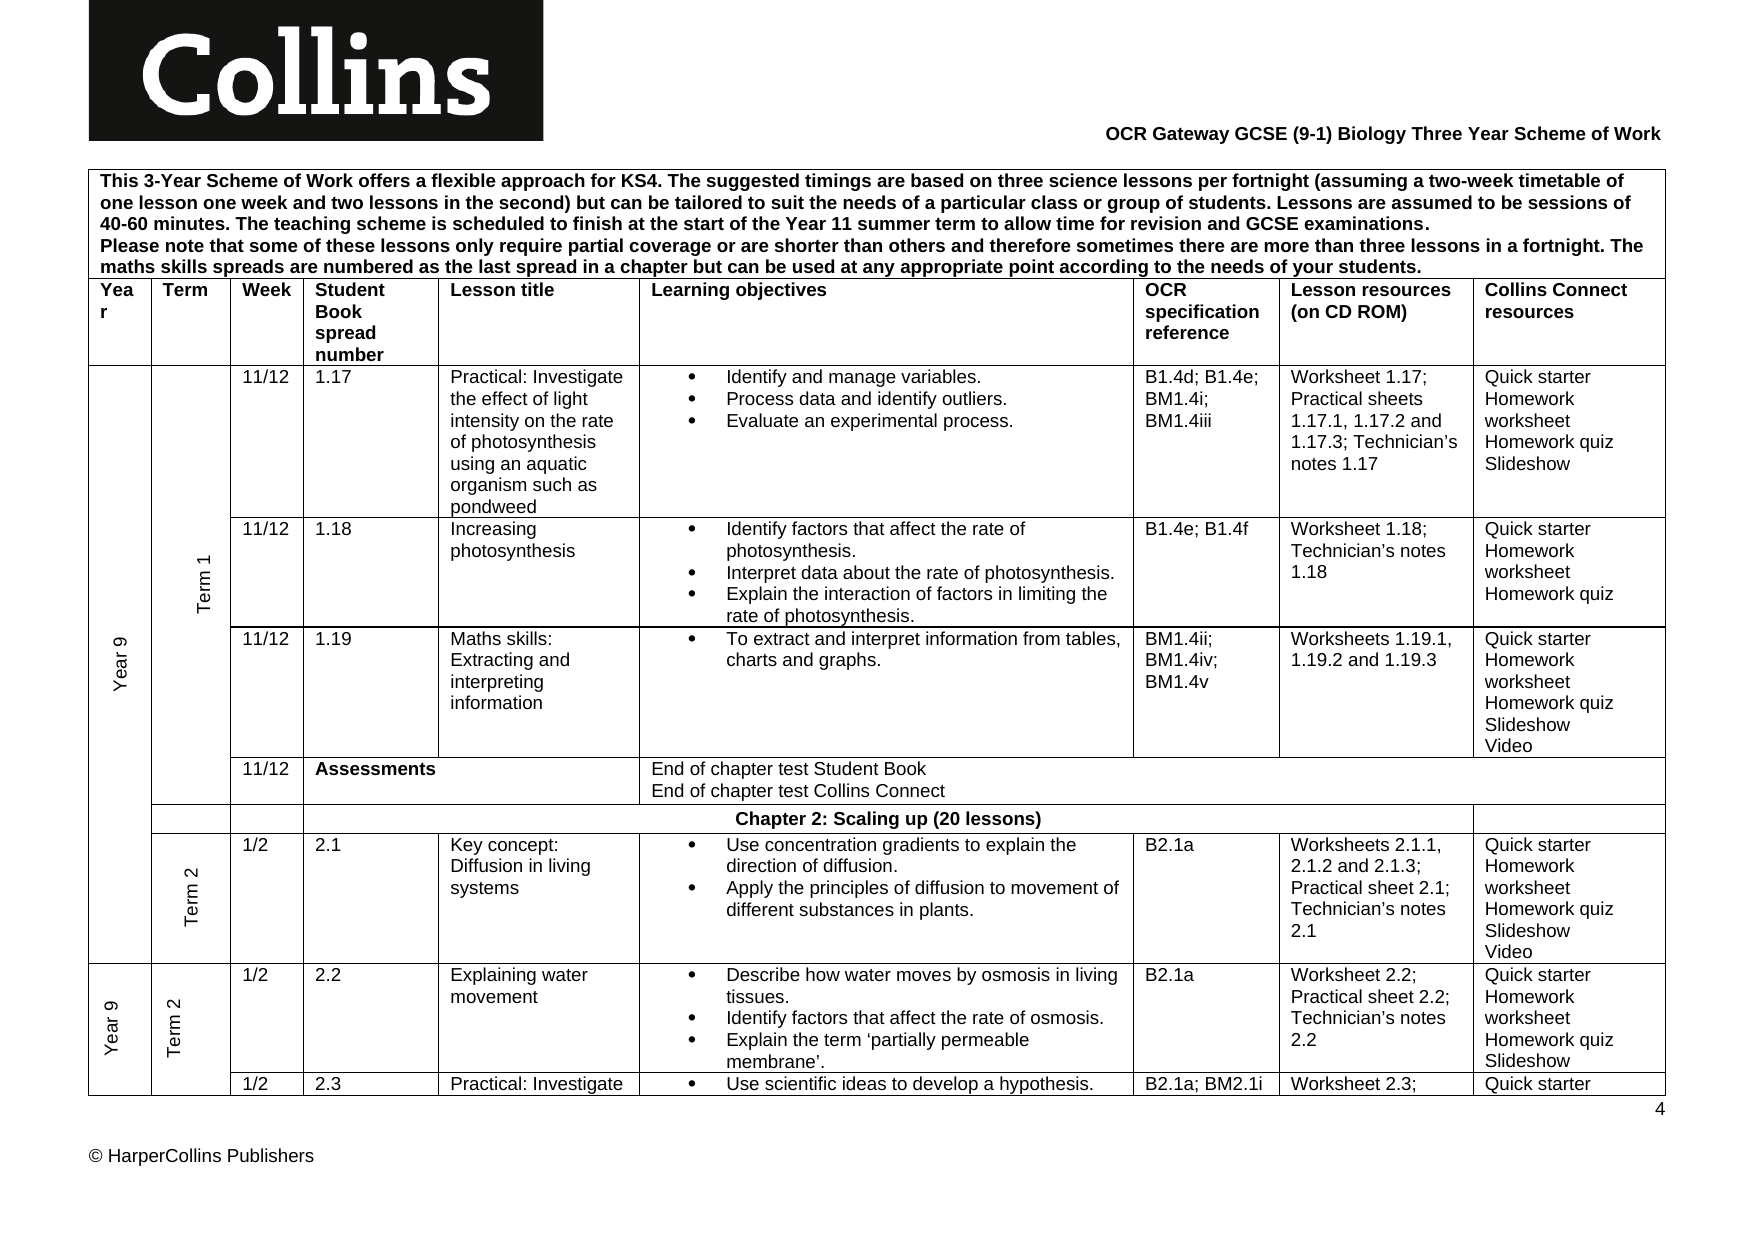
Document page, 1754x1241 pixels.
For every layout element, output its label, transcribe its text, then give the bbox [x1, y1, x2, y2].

table_cell Term 2 [152, 964, 230, 1095]
table_cell 11/12 [231, 758, 303, 804]
table_cell B2.1a [1134, 834, 1279, 963]
table_cell Student Book spread number [304, 279, 438, 365]
table_cell 1.18 [304, 518, 438, 626]
table_cell Collins Connect resources [1474, 279, 1665, 365]
table_cell Quick starter Homework worksheet Homework quiz Slideshow Video [1474, 628, 1665, 757]
table_cell 1/2 [231, 834, 303, 963]
table_cell Explaining water movement [439, 964, 639, 1072]
table_cell Describe how water moves by osmosis in living tissues. Identify factors that affect the rate of osmosis. Explain the term ‘partially permeable membrane’. [640, 964, 1133, 1072]
table_cell [1474, 805, 1665, 832]
table_cell Lesson resources (on CD ROM) [1280, 279, 1473, 365]
table_cell Maths skills: Extracting and interpreting information [439, 628, 639, 757]
table_cell 11/12 [231, 518, 303, 626]
table_cell Worksheet 2.2; Practical sheet 2.2; Technician’s notes 2.2 [1280, 964, 1473, 1072]
table_cell 11/12 [231, 366, 303, 517]
table_cell Year 9 [89, 366, 151, 963]
table_cell Year [89, 279, 151, 365]
table_cell Worksheets 1.19.1, 1.19.2 and 1.19.3 [1280, 628, 1473, 757]
table_cell B2.1a [1134, 964, 1279, 1072]
table_cell 1/2 [231, 964, 303, 1072]
table_cell BM1.4ii; BM1.4iv; BM1.4v [1134, 628, 1279, 757]
table_cell Worksheet 1.17; Practical sheets 1.17.1, 1.17.2 and 1.17.3; Technician’s notes 1.17 [1280, 366, 1473, 517]
table_cell Year 9 [89, 964, 151, 1095]
table_cell 11/12 [231, 628, 303, 757]
table_header This 3-Year Scheme of Work offers a flexible approach for KS4. The suggested timings are based on three science lessons per fortnight (assuming a two-week timetable of one lesson one week and two lessons in the second) but can be tailored to suit the needs of a particular class or group of students. Lessons are assumed to be sessions of 40-60 minutes. The teaching scheme is scheduled to finish at the start of the Year 11 summer term to allow time for revision and GCSE examinations. Please note that some of these lessons only require partial coverage or are shorter than others and therefore sometimes there are more than three lessons in a fortnight. The maths skills spreads are numbered as the last spread in a chapter but can be used at any appropriate point according to the needs of your students. [89, 170, 1665, 278]
table_cell B2.1a; BM2.1i [1134, 1073, 1279, 1095]
table_cell Key concept: Diffusion in living systems [439, 834, 639, 963]
table_cell Increasing photosynthesis [439, 518, 639, 626]
picture [88, 0, 544, 141]
table_cell Practical: Investigate the effect of light intensity on the rate of photosynthesis using an aquatic organism such as pondweed [439, 366, 639, 517]
table_cell To extract and interpret information from tables, charts and graphs. [640, 628, 1133, 757]
table_cell Term [152, 279, 230, 365]
table_cell Use concentration gradients to explain the direction of diffusion. Apply the principles of diffusion to movement of different substances in plants. [640, 834, 1133, 963]
table_cell B1.4d; B1.4e; BM1.4i; BM1.4iii [1134, 366, 1279, 517]
table_cell 2.1 [304, 834, 438, 963]
table_cell Term 2 [152, 834, 230, 963]
table_cell Identify factors that affect the rate of photosynthesis. Interpret data about the rate of photosynthesis. Explain the interaction of factors in limiting the rate of photosynthesis. [640, 518, 1133, 626]
table_cell Lesson title [439, 279, 639, 365]
table_cell Quick starter Homework worksheet Homework quiz [1474, 518, 1665, 626]
table_cell 1.17 [304, 366, 438, 517]
table_cell B1.4e; B1.4f [1134, 518, 1279, 626]
table_cell Assessments [304, 758, 639, 804]
table_cell [231, 805, 303, 832]
table_cell End of chapter test Student Book End of chapter test Collins Connect [640, 758, 1665, 804]
table_cell Worksheet 1.18; Technician’s notes 1.18 [1280, 518, 1473, 626]
table_cell 2.2 [304, 964, 438, 1072]
table_cell Chapter 2: Scaling up (20 lessons) [304, 805, 1473, 832]
table_cell OCR specification reference [1134, 279, 1279, 365]
table_cell Term 1 [152, 366, 230, 804]
table_cell Identify and manage variables. Process data and identify outliers. Evaluate an experimental process. [640, 366, 1133, 517]
table_cell [152, 805, 230, 832]
table_cell Quick starter Homework worksheet Homework quiz Slideshow [1474, 366, 1665, 517]
table_cell 2.3 [304, 1073, 438, 1095]
table_cell Quick starter Homework worksheet Homework quiz Slideshow [1474, 964, 1665, 1072]
table_cell 1/2 [231, 1073, 303, 1095]
table_cell Quick starter Homework worksheet Homework quiz Slideshow [1474, 1073, 1665, 1095]
table_cell Learning objectives [640, 279, 1133, 365]
table_cell Week [231, 279, 303, 365]
table_cell Quick starter Homework worksheet Homework quiz Slideshow Video [1474, 834, 1665, 963]
table_cell 1.19 [304, 628, 438, 757]
table_cell Worksheets 2.1.1, 2.1.2 and 2.1.3; Practical sheet 2.1; Technician’s notes 2.1 [1280, 834, 1473, 963]
